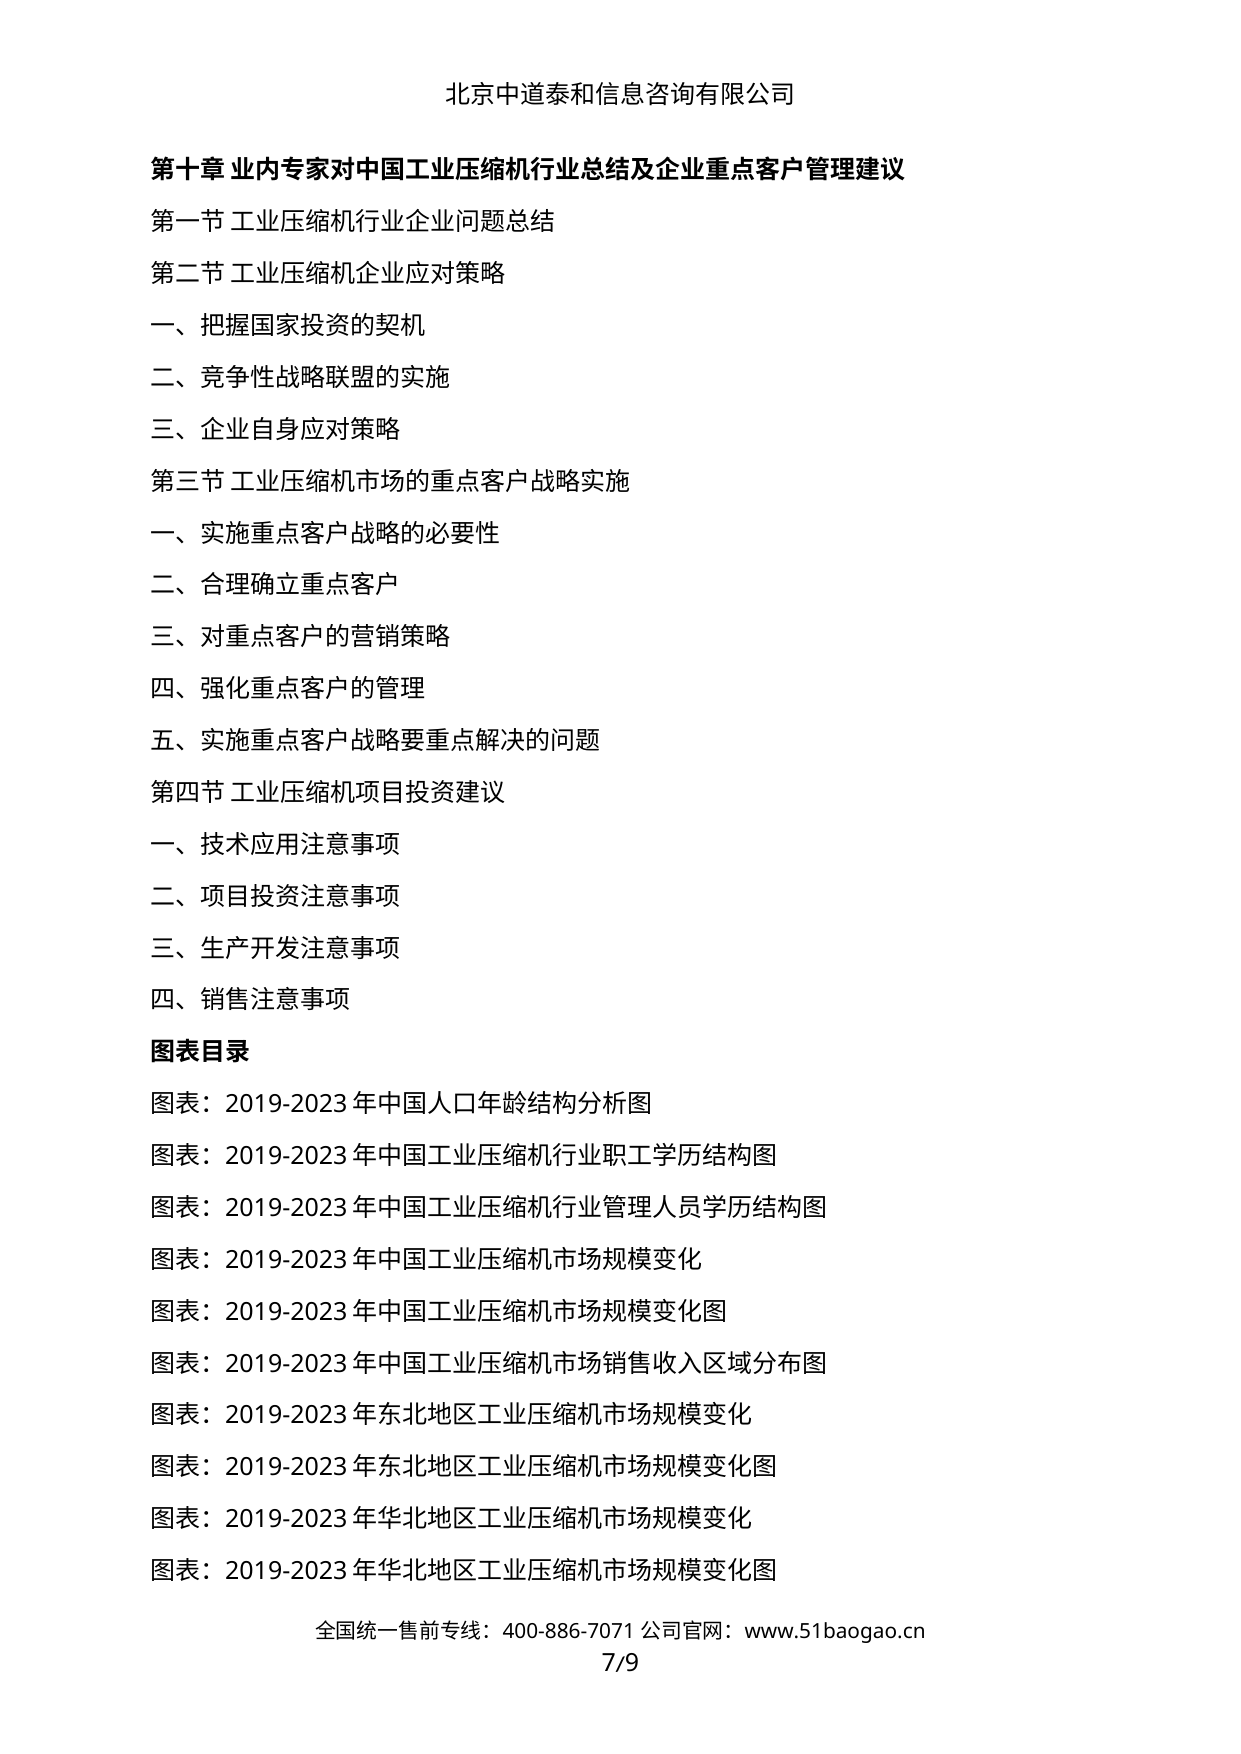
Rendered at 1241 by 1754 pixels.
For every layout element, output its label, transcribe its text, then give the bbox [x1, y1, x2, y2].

text 第十章 业内专家对中国工业压缩机行业总结及企业重点客户管理建议 [150, 150, 1090, 186]
text 三、生产开发注意事项 [150, 928, 1090, 964]
text 图表：2019-2023年东北地区工业压缩机市场规模变化 [150, 1395, 1090, 1431]
text 图表：2019-2023年中国工业压缩机市场规模变化图 [150, 1291, 1090, 1327]
text 一、实施重点客户战略的必要性 [150, 513, 1090, 549]
text 第三节 工业压缩机市场的重点客户战略实施 [150, 461, 1090, 497]
text 图表：2019-2023年华北地区工业压缩机市场规模变化图 [150, 1551, 1090, 1587]
text 图表：2019-2023年华北地区工业压缩机市场规模变化 [150, 1499, 1090, 1535]
text 一、把握国家投资的契机 [150, 306, 1090, 342]
text 图表：2019-2023年东北地区工业压缩机市场规模变化图 [150, 1447, 1090, 1483]
text 图表：2019-2023年中国工业压缩机市场销售收入区域分布图 [150, 1343, 1090, 1379]
text 第一节 工业压缩机行业企业问题总结 [150, 202, 1090, 238]
text 图表：2019-2023年中国工业压缩机市场规模变化 [150, 1239, 1090, 1276]
text 三、企业自身应对策略 [150, 409, 1090, 446]
text 图表：2019-2023年中国工业压缩机行业职工学历结构图 [150, 1136, 1090, 1172]
text 图表：2019-2023年中国人口年龄结构分析图 [150, 1084, 1090, 1120]
text 二、竞争性战略联盟的实施 [150, 357, 1090, 394]
text 第二节 工业压缩机企业应对策略 [150, 254, 1090, 290]
text 四、强化重点客户的管理 [150, 669, 1090, 705]
text 一、技术应用注意事项 [150, 824, 1090, 861]
text 图表目录 [150, 1032, 1090, 1068]
text 三、对重点客户的营销策略 [150, 617, 1090, 653]
text 二、合理确立重点客户 [150, 565, 1090, 601]
text 图表：2019-2023年中国工业压缩机行业管理人员学历结构图 [150, 1187, 1090, 1224]
text 四、销售注意事项 [150, 980, 1090, 1016]
text 二、项目投资注意事项 [150, 876, 1090, 912]
text 五、实施重点客户战略要重点解决的问题 [150, 721, 1090, 757]
text 第四节 工业压缩机项目投资建议 [150, 772, 1090, 809]
